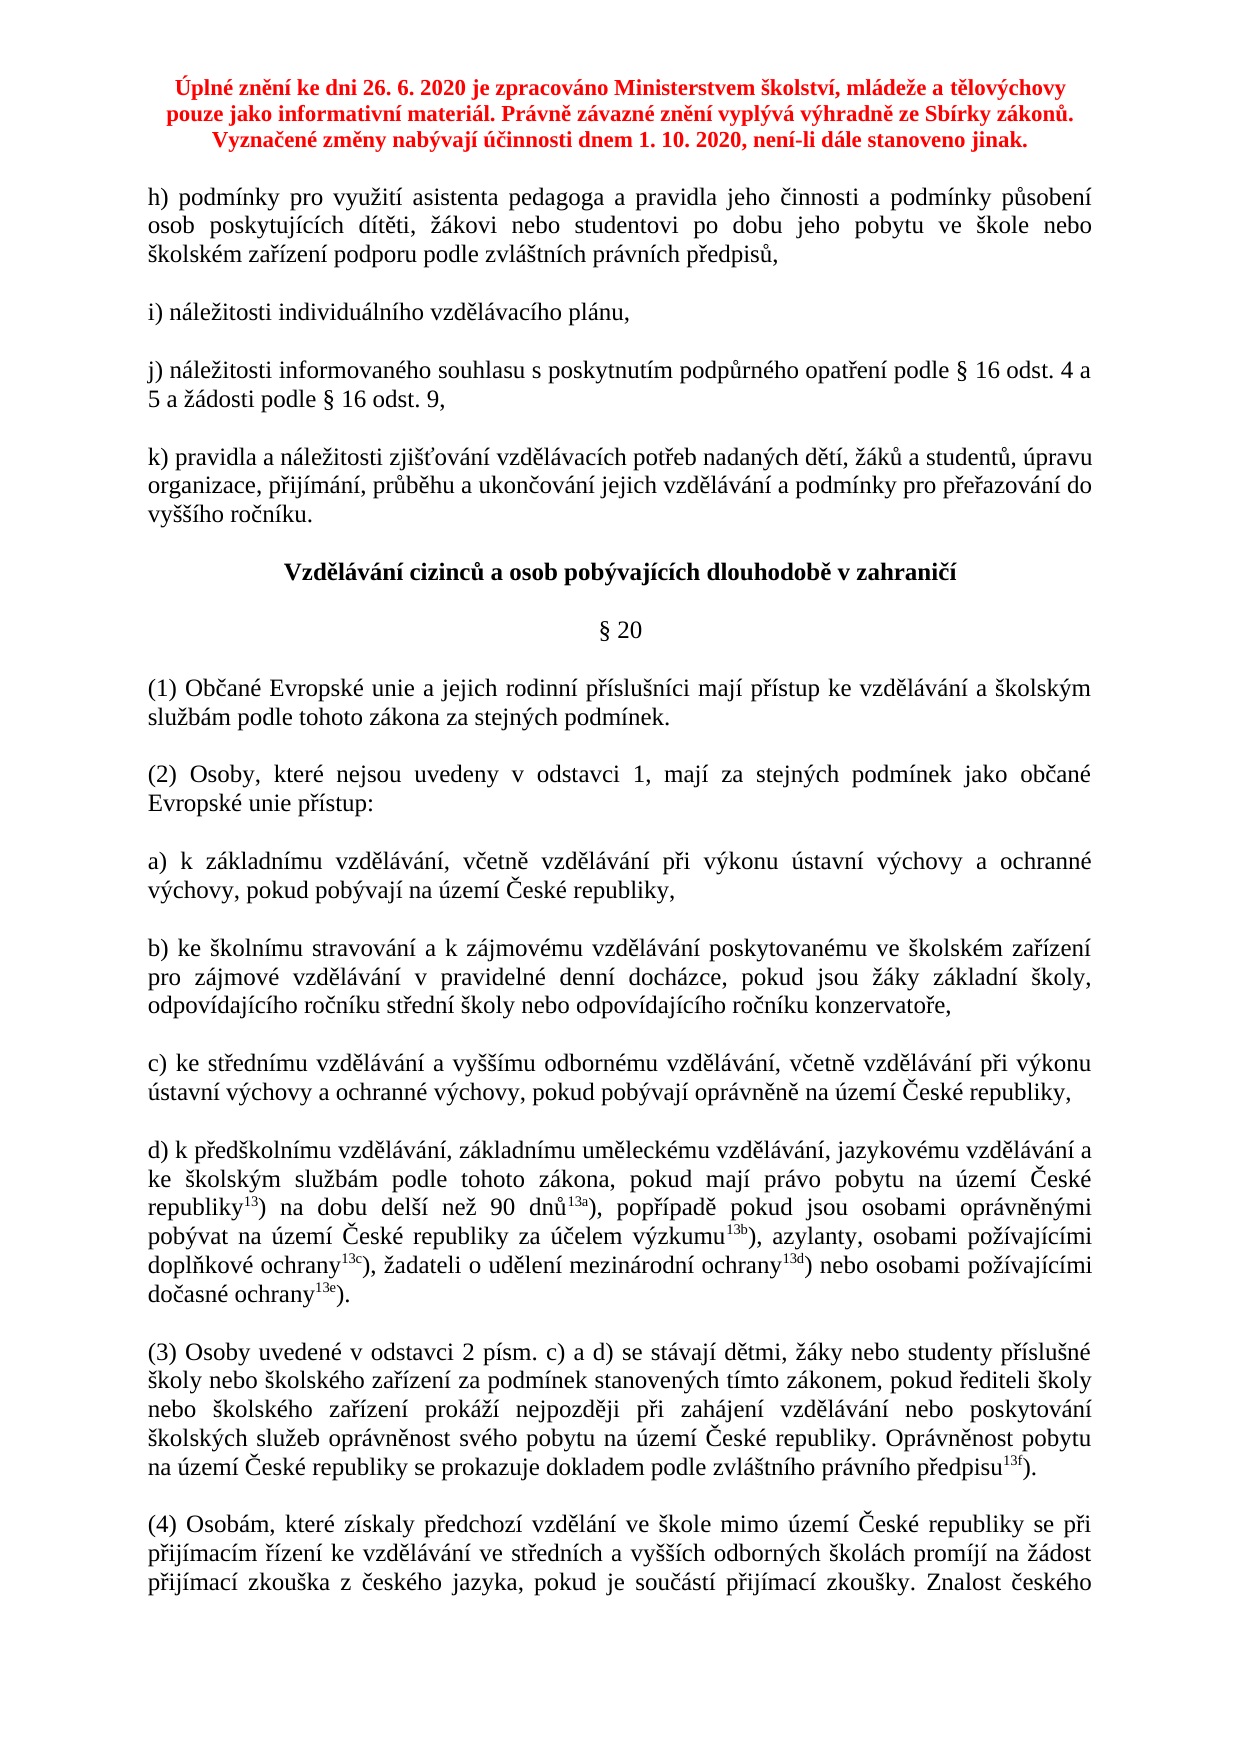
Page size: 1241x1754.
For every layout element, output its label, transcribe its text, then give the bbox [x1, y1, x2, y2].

text i) náležitosti individuálního vzdělávacího plánu, [148, 297, 1093, 326]
text k) pravidla a náležitosti zjišťování vzdělávacích potřeb nadaných dětí, žáků a studentů, úpravu organizace, přijímání, průběhu a ukončování jejich vzdělávání a podmínky pro přeřazování do vyššího ročníku. [148, 442, 1093, 528]
text (2) Osoby, které nejsou uvedeny v odstavci 1, mají za stejných podmínek jako občané Evropské unie přístup: [148, 759, 1093, 817]
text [148, 1509, 1093, 1596]
text d) k předškolnímu vzdělávání, základnímu uměleckému vzdělávání, jazykovému vzdělávání a ke školským službám podle tohoto zákona, pokud mají právo pobytu na území České republiky13) na dobu delší než 90 dnů13a), popřípadě pokud jsou osobami oprávněnými pobývat na území České republiky za účelem výzkumu13b), azylanty, osobami požívajícími doplňkové ochrany13c), žadateli o udělení mezinárodní ochrany13d) nebo osobami požívajícími dočasné ochrany13e). [148, 1135, 1093, 1307]
text a) k základnímu vzdělávání, včetně vzdělávání při výkonu ústavní výchovy a ochranné výchovy, pokud pobývají na území České republiky, [148, 846, 1093, 904]
text h) podmínky pro využití asistenta pedagoga a pravidla jeho činnosti a podmínky působení osob poskytujících dítěti, žákovi nebo studentovi po dobu jeho pobytu ve škole nebo školském zařízení podporu podle zvláštních právních předpisů, [148, 182, 1093, 268]
text (1) Občané Evropské unie a jejich rodinní příslušníci mají přístup ke vzdělávání a školským službám podle tohoto zákona za stejných podmínek. [148, 673, 1093, 730]
text (3) Osoby uvedené v odstavci 2 písm. c) a d) se stávají dětmi, žáky nebo studenty příslušné školy nebo školského zařízení za podmínek stanovených tímto zákonem, pokud řediteli školy nebo školského zařízení prokáží nejpozději při zahájení vzdělávání nebo poskytování školských služeb oprávněnost svého pobytu na území České republiky. Oprávněnost pobytu na území České republiky se prokazuje dokladem podle zvláštního právního předpisu13f). [148, 1337, 1093, 1480]
text c) ke střednímu vzdělávání a vyššímu odbornému vzdělávání, včetně vzdělávání při výkonu ústavní výchovy a ochranné výchovy, pokud pobývají oprávněně na území České republiky, [148, 1048, 1093, 1106]
text § 20 [148, 615, 1093, 644]
text Vzdělávání cizinců a osob pobývajících dlouhodobě v zahraničí [148, 557, 1093, 586]
text b) ke školnímu stravování a k zájmovému vzdělávání poskytovanému ve školském zařízení pro zájmové vzdělávání v pravidelné denní docházce, pokud jsou žáky základní školy, odpovídajícího ročníku střední školy nebo odpovídajícího ročníku konzervatoře, [148, 933, 1093, 1019]
text j) náležitosti informovaného souhlasu s poskytnutím podpůrného opatření podle § 16 odst. 4 a 5 a žádosti podle § 16 odst. 9, [148, 355, 1093, 412]
